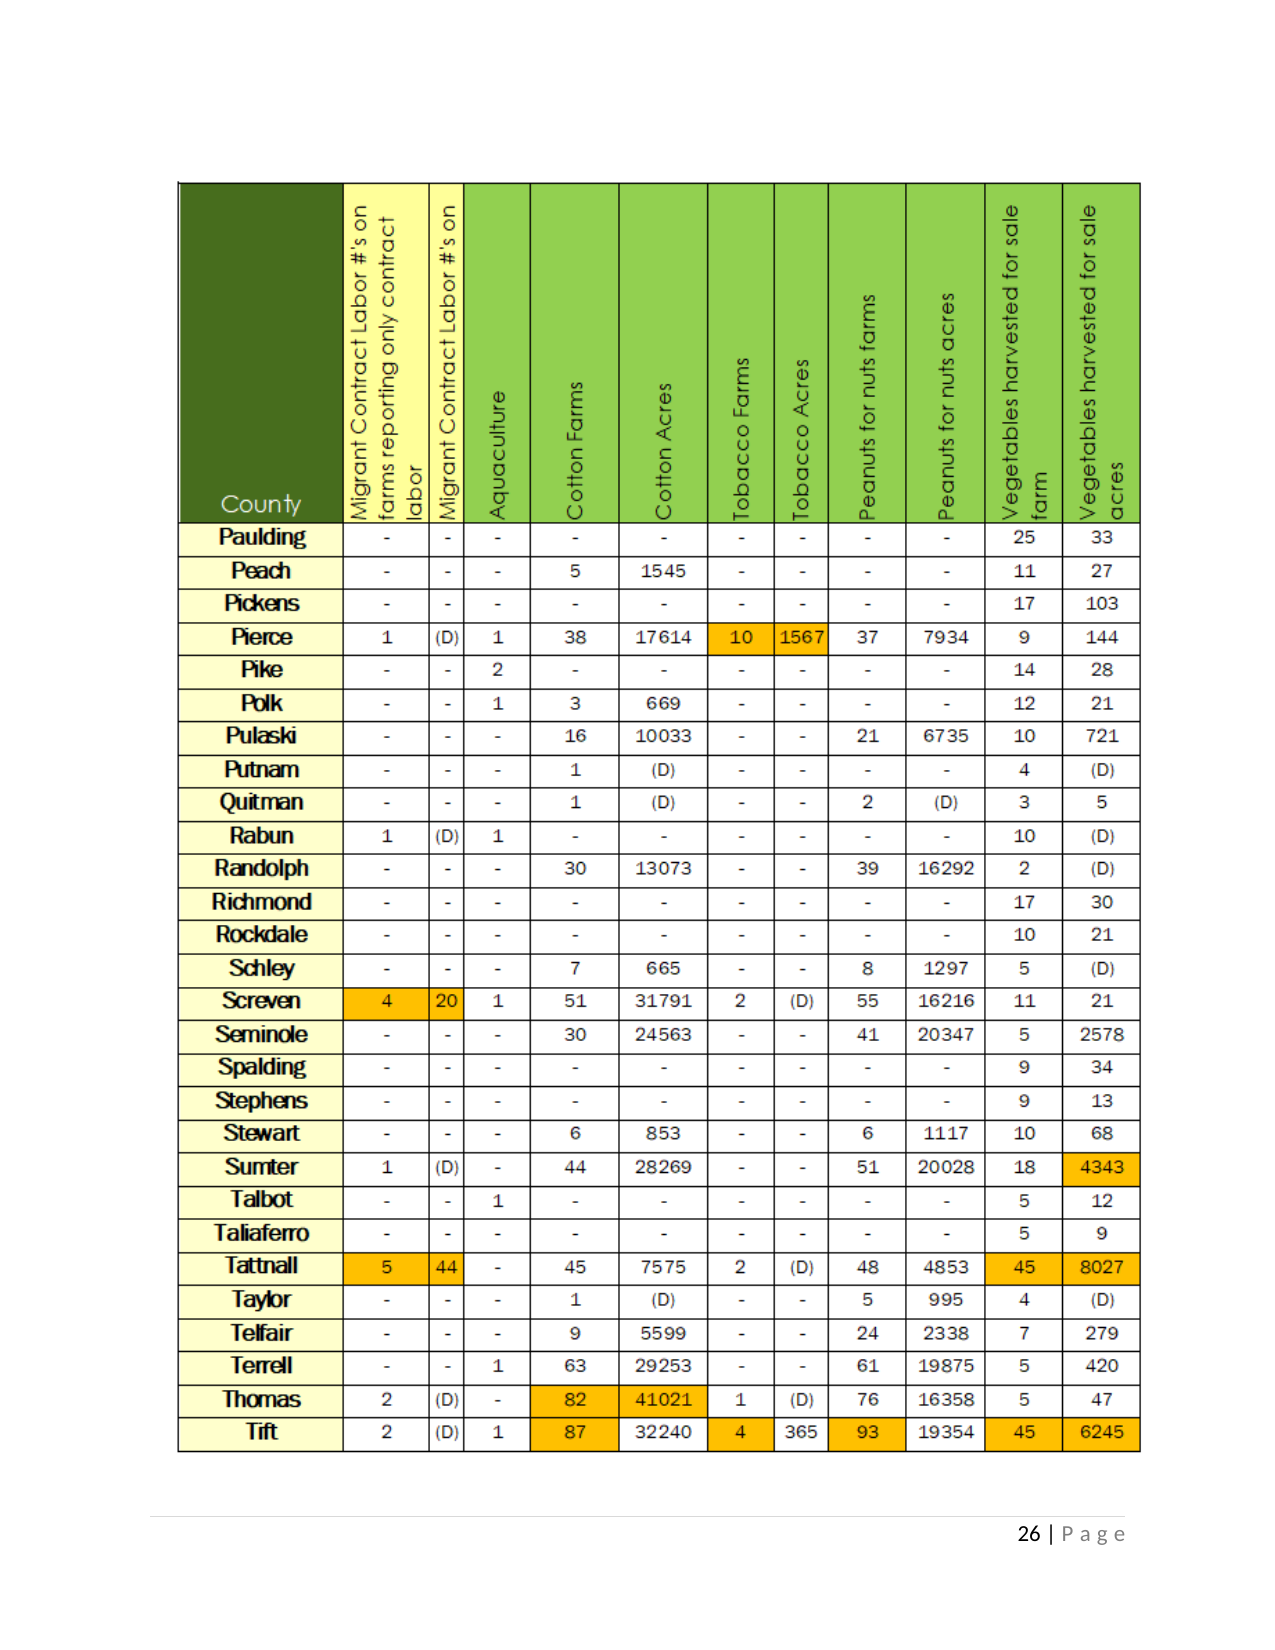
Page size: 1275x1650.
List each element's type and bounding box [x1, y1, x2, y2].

picture [150, 150, 1183, 1482]
